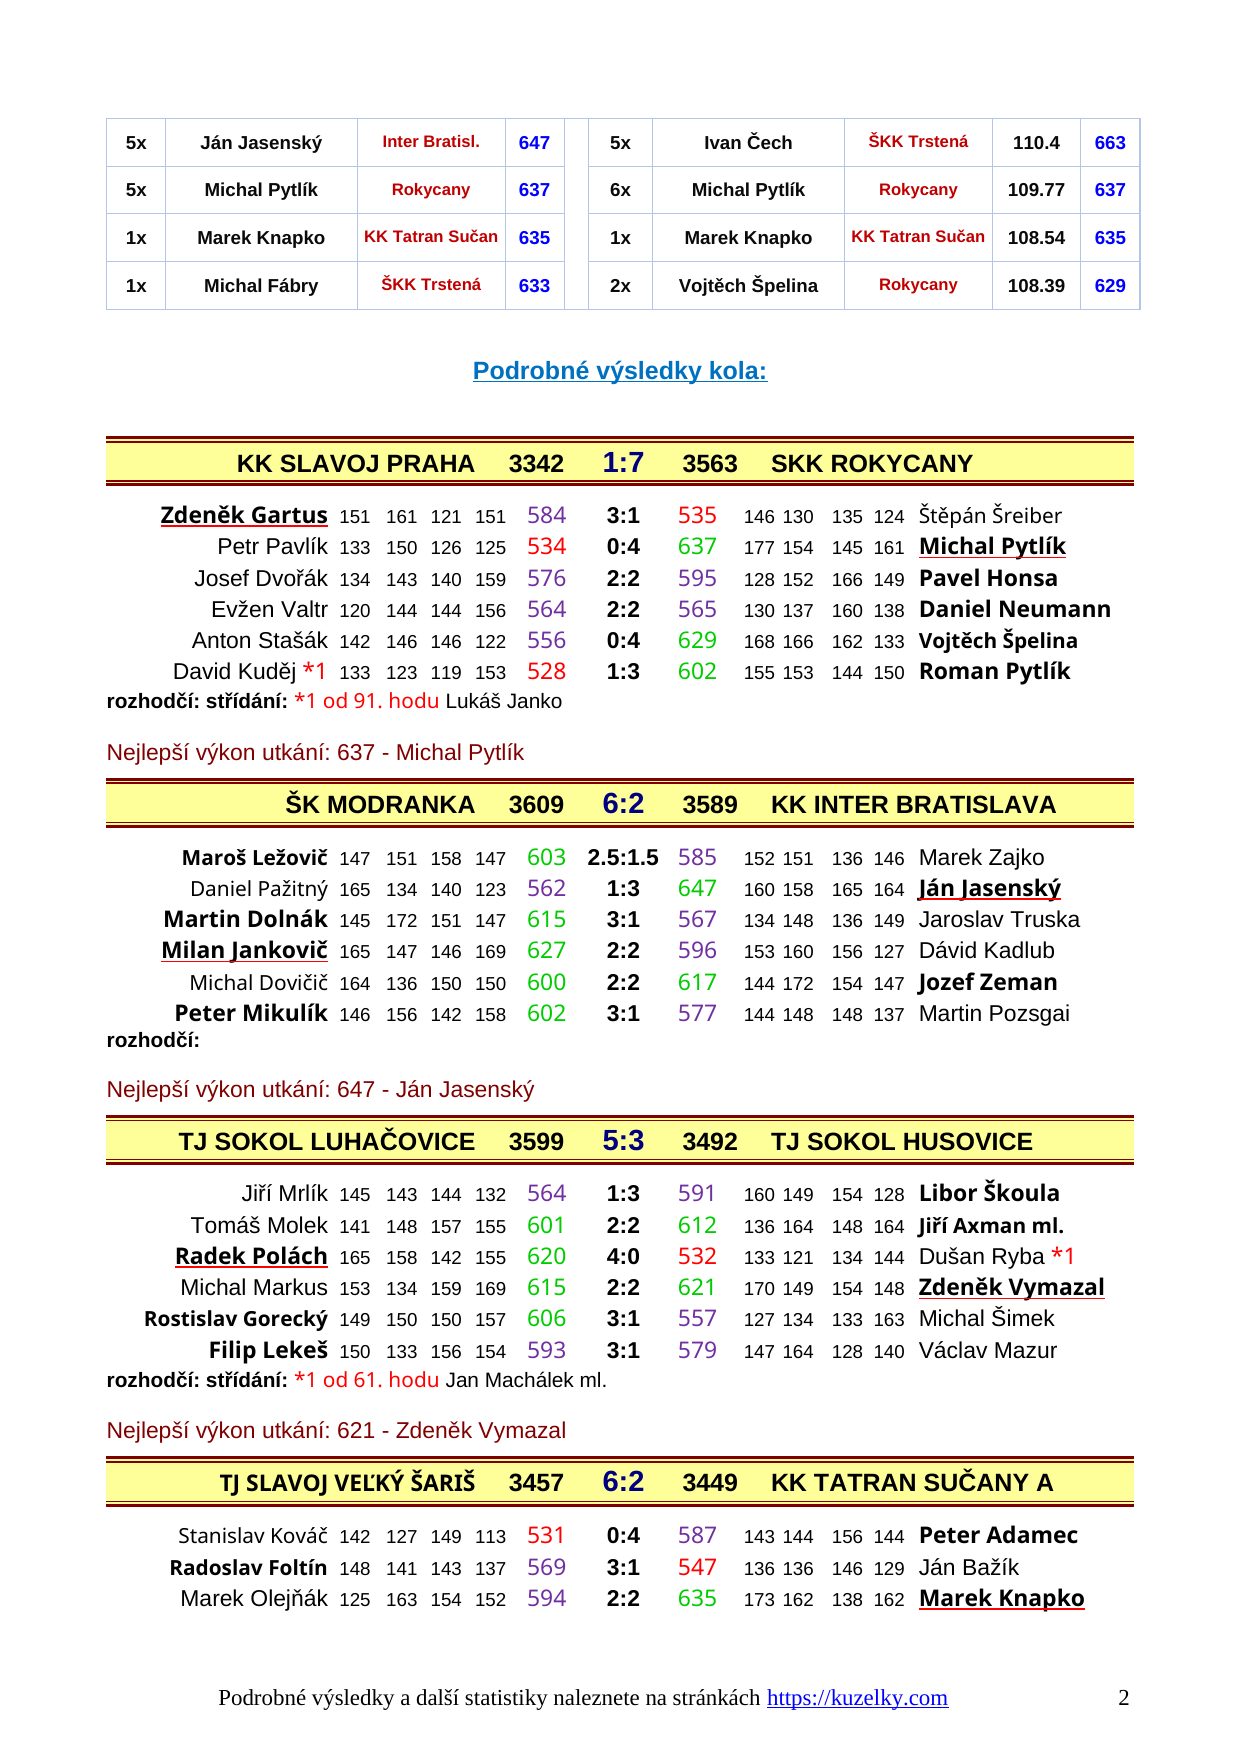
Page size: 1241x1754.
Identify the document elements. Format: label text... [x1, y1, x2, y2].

text Rostislav Gorecký 149 150 150 157 606 3:1 557 127 134 133 163 Michal Šimek [106, 1302, 1134, 1334]
table_cell 109.77 [993, 167, 1080, 213]
text Peter Mikulík 146 156 142 158 602 3:1 577 144 148 148 137 Martin Pozsgai [106, 997, 1134, 1028]
table_cell 647 [506, 119, 564, 166]
table_cell 108.39 [993, 262, 1080, 308]
text Zdeněk Gartus 151 161 121 151 584 3:1 535 146 130 135 124 Štěpán Šreiber [106, 499, 1134, 530]
text Michal Markus 153 134 159 169 615 2:2 621 170 149 154 148 Zdeněk Vymazal [106, 1271, 1134, 1302]
table_cell 5x [107, 167, 165, 213]
table_cell 110.4 [993, 119, 1080, 166]
text rozhodčí: [106, 1028, 1134, 1052]
text Tomáš Molek 141 148 157 155 601 2:2 612 136 164 148 164 Jiří Axman ml. [106, 1209, 1134, 1240]
text Martin Dolnák 145 172 151 147 615 3:1 567 134 148 136 149 Jaroslav Truska [106, 903, 1134, 934]
table_cell KK Tatran Sučan [358, 214, 505, 261]
table_cell Rokycany [845, 262, 992, 308]
table_cell Ivan Čech [653, 119, 844, 166]
text ŠK Modranka 3609 6:2 3589 KK Inter Bratislava [106, 784, 1134, 822]
table_cell Michal Fábry [166, 262, 357, 308]
table_cell 635 [506, 214, 564, 261]
text Jiří Mrlík 145 143 144 132 564 1:3 591 160 149 154 128 Libor Škoula [106, 1177, 1134, 1209]
table_cell Ján Jasenský [166, 119, 357, 166]
table_cell ŠKK Trstená [358, 262, 505, 308]
text Anton Stašák 142 146 146 122 556 0:4 629 168 166 162 133 Vojtěch Špelina [106, 624, 1134, 655]
table_cell 633 [506, 262, 564, 308]
text Josef Dvořák 134 143 140 159 576 2:2 595 128 152 166 149 Pavel Honsa [106, 561, 1134, 593]
text Evžen Valtr 120 144 144 156 564 2:2 565 130 137 160 138 Daniel Neumann [106, 593, 1134, 624]
table_cell 637 [1081, 167, 1139, 213]
text Stanislav Kováč 142 127 149 113 531 0:4 587 143 144 156 144 Peter Adamec [106, 1519, 1134, 1551]
table_cell 637 [506, 167, 564, 213]
table_cell 5x [107, 119, 165, 166]
table_cell Michal Pytlík [166, 167, 357, 213]
text Nejlepší výkon utkání: 621 - Zdeněk Vymazal [106, 1417, 1134, 1444]
table_cell Rokycany [358, 167, 505, 213]
table_cell 1x [107, 262, 165, 308]
text David Kuděj *1 133 123 119 153 528 1:3 602 155 153 144 150 Roman Pytlík [106, 655, 1134, 686]
table_cell Marek Knapko [166, 214, 357, 261]
text Filip Lekeš 150 133 156 154 593 3:1 579 147 164 128 140 Václav Mazur [106, 1334, 1134, 1365]
text TJ Slavoj Veľký Šariš 3457 6:2 3449 KK Tatran Sučany A [106, 1463, 1134, 1501]
table_cell 2x [589, 262, 652, 308]
table_cell 108.54 [993, 214, 1080, 261]
text Petr Pavlík 133 150 126 125 534 0:4 637 177 154 145 161 Michal Pytlík [106, 530, 1134, 561]
text Maroš Ležovič 147 151 158 147 603 2.5:1.5 585 152 151 136 146 Marek Zajko [106, 840, 1134, 872]
table_cell Vojtěch Špelina [653, 262, 844, 308]
text Radek Polách 165 158 142 155 620 4:0 532 133 121 134 144 Dušan Ryba *1 [106, 1240, 1134, 1271]
text rozhodčí: střídání: *1 od 61. hodu Jan Machálek ml. [106, 1365, 1134, 1393]
text Marek Olejňák 125 163 154 152 594 2:2 635 173 162 138 162 Marek Knapko [106, 1582, 1134, 1613]
table_cell 663 [1081, 119, 1139, 166]
text Radoslav Foltín 148 141 143 137 569 3:1 547 136 136 146 129 Ján Bažík [106, 1551, 1134, 1582]
table_cell 5x [589, 119, 652, 166]
table_cell KK Tatran Sučan [845, 214, 992, 261]
table_cell 6x [589, 167, 652, 213]
text Michal Dovičič 164 136 150 150 600 2:2 617 144 172 154 147 Jozef Zeman [106, 965, 1134, 997]
table_cell 635 [1081, 214, 1139, 261]
text rozhodčí: střídání: *1 od 91. hodu Lukáš Janko [106, 686, 1134, 715]
table_cell Inter Bratisl. [358, 119, 505, 166]
table_cell 629 [1081, 262, 1139, 308]
table_cell 1x [107, 214, 165, 261]
text Nejlepší výkon utkání: 647 - Ján Jasenský [106, 1076, 1134, 1102]
table_cell Marek Knapko [653, 214, 844, 261]
text TJ Sokol Luhačovice 3599 5:3 3492 TJ Sokol Husovice [106, 1121, 1134, 1159]
text Podrobné výsledky kola: [94, 356, 1145, 385]
text Nejlepší výkon utkání: 637 - Michal Pytlík [106, 739, 1134, 765]
table_cell 1x [589, 214, 652, 261]
table_cell Rokycany [845, 167, 992, 213]
text KK Slavoj Praha 3342 1:7 3563 SKK Rokycany [106, 443, 1134, 480]
text Milan Jankovič 165 147 146 169 627 2:2 596 153 160 156 127 Dávid Kadlub [106, 934, 1134, 965]
text Daniel Pažitný 165 134 140 123 562 1:3 647 160 158 165 164 Ján Jasenský [106, 872, 1134, 903]
table_cell Michal Pytlík [653, 167, 844, 213]
table_cell ŠKK Trstená [845, 119, 992, 166]
